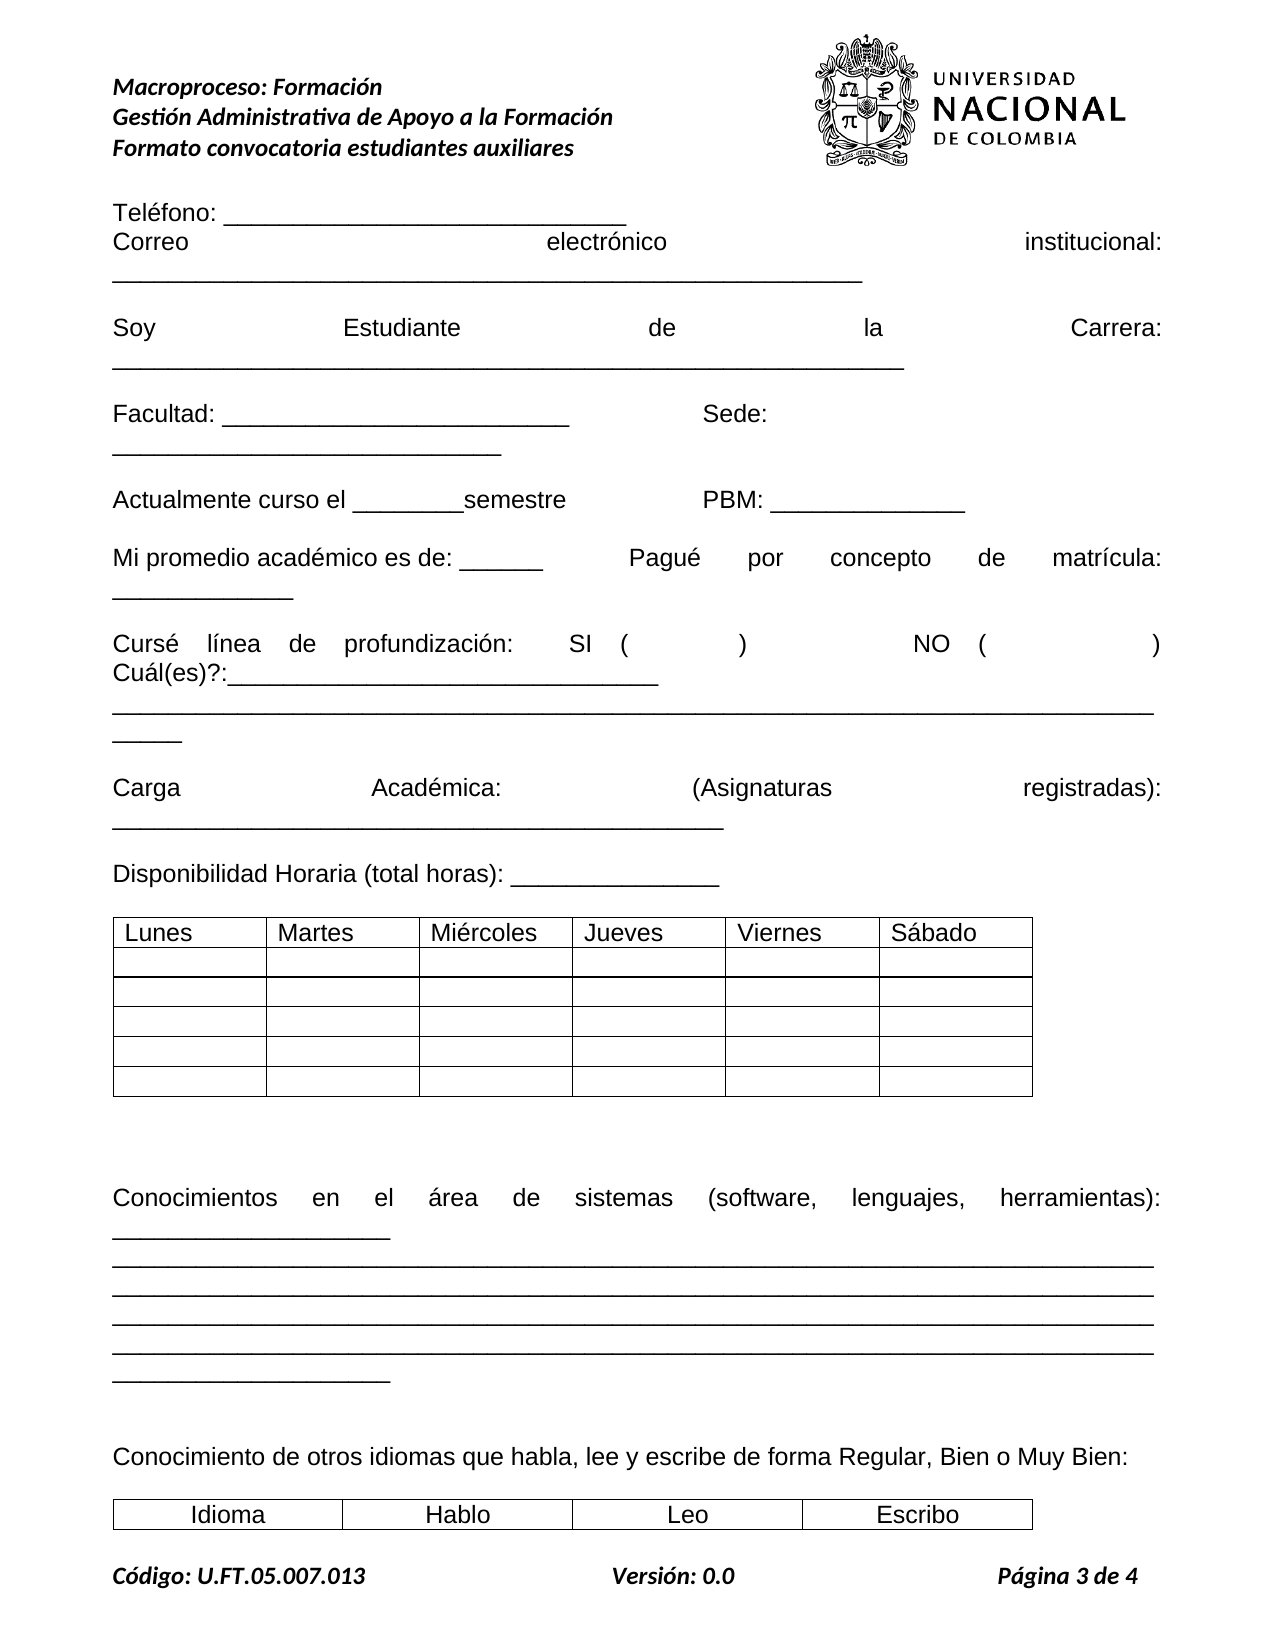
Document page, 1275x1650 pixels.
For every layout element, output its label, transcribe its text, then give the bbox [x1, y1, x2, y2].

table_cell [726, 1037, 879, 1066]
table_cell [880, 978, 1032, 1006]
table_header Idioma [114, 1500, 342, 1529]
table_cell [726, 1067, 879, 1096]
table_header Miércoles [420, 918, 572, 947]
text Actualmente curso el ________semestre PBM: ______________ [112, 486, 1162, 514]
table_cell [114, 1067, 266, 1096]
text Mi promedio académico es de: ______ Pagué por concepto de matrícula: _____________ [112, 543, 1162, 601]
text Facultad: _________________________ Sede: ____________________________ [112, 399, 1162, 457]
text Carga Académica: (Asignaturas registradas): ____________________________________________ [112, 773, 1162, 831]
table_cell [420, 1007, 572, 1036]
table_cell [880, 1007, 1032, 1036]
table_cell [880, 1037, 1032, 1066]
table_cell [267, 1007, 419, 1036]
table_cell [267, 978, 419, 1006]
table_cell [267, 948, 419, 976]
table_cell [420, 1067, 572, 1096]
table_cell [420, 948, 572, 976]
text ________________________________________________________________________________ [112, 687, 1162, 744]
table_cell [726, 948, 879, 976]
table_cell [573, 1067, 725, 1096]
table_header Jueves [573, 918, 725, 947]
text Disponibilidad Horaria (total horas): _______________ [112, 859, 1162, 888]
text ________________________________________________________________________________________________________________________________________________________________________________________________________________________________________________________________________________________________________________________________ [112, 1240, 1162, 1384]
table_cell [726, 978, 879, 1006]
table_cell [573, 948, 725, 976]
text Soy Estudiante de la Carrera: _________________________________________________________ [112, 313, 1162, 371]
table_cell [573, 1007, 725, 1036]
table_header Martes [267, 918, 419, 947]
text Conocimientos en el área de sistemas (software, lenguajes, herramientas): ____________________ [112, 1183, 1162, 1240]
table_cell [114, 1037, 266, 1066]
picture [782, 1, 1158, 198]
table_cell [267, 1067, 419, 1096]
table_cell [114, 1007, 266, 1036]
table_cell [114, 948, 266, 976]
table_cell [573, 978, 725, 1006]
table_header Escribo [803, 1500, 1032, 1529]
text Conocimiento de otros idiomas que habla, lee y escribe de forma Regular, Bien o Muy Bien: [112, 1442, 1162, 1470]
table_header Lunes [114, 918, 266, 947]
table_cell [267, 1037, 419, 1066]
table_header Viernes [726, 918, 879, 947]
text Correo electrónico institucional: ______________________________________________________ [112, 227, 1162, 284]
table_cell [420, 978, 572, 1006]
text Cursé línea de profundización: SI ( ) NO ( ) Cuál(es)?:_______________________________ [112, 629, 1162, 687]
table_cell [880, 1067, 1032, 1096]
table_header Hablo [343, 1500, 572, 1529]
text Teléfono: _____________________________ [112, 198, 1162, 227]
table_cell [573, 1037, 725, 1066]
table_cell [880, 948, 1032, 976]
table_header Sábado [880, 918, 1032, 947]
table_cell [726, 1007, 879, 1036]
table_cell [114, 978, 266, 1006]
table_header Leo [573, 1500, 802, 1529]
table_cell [420, 1037, 572, 1066]
